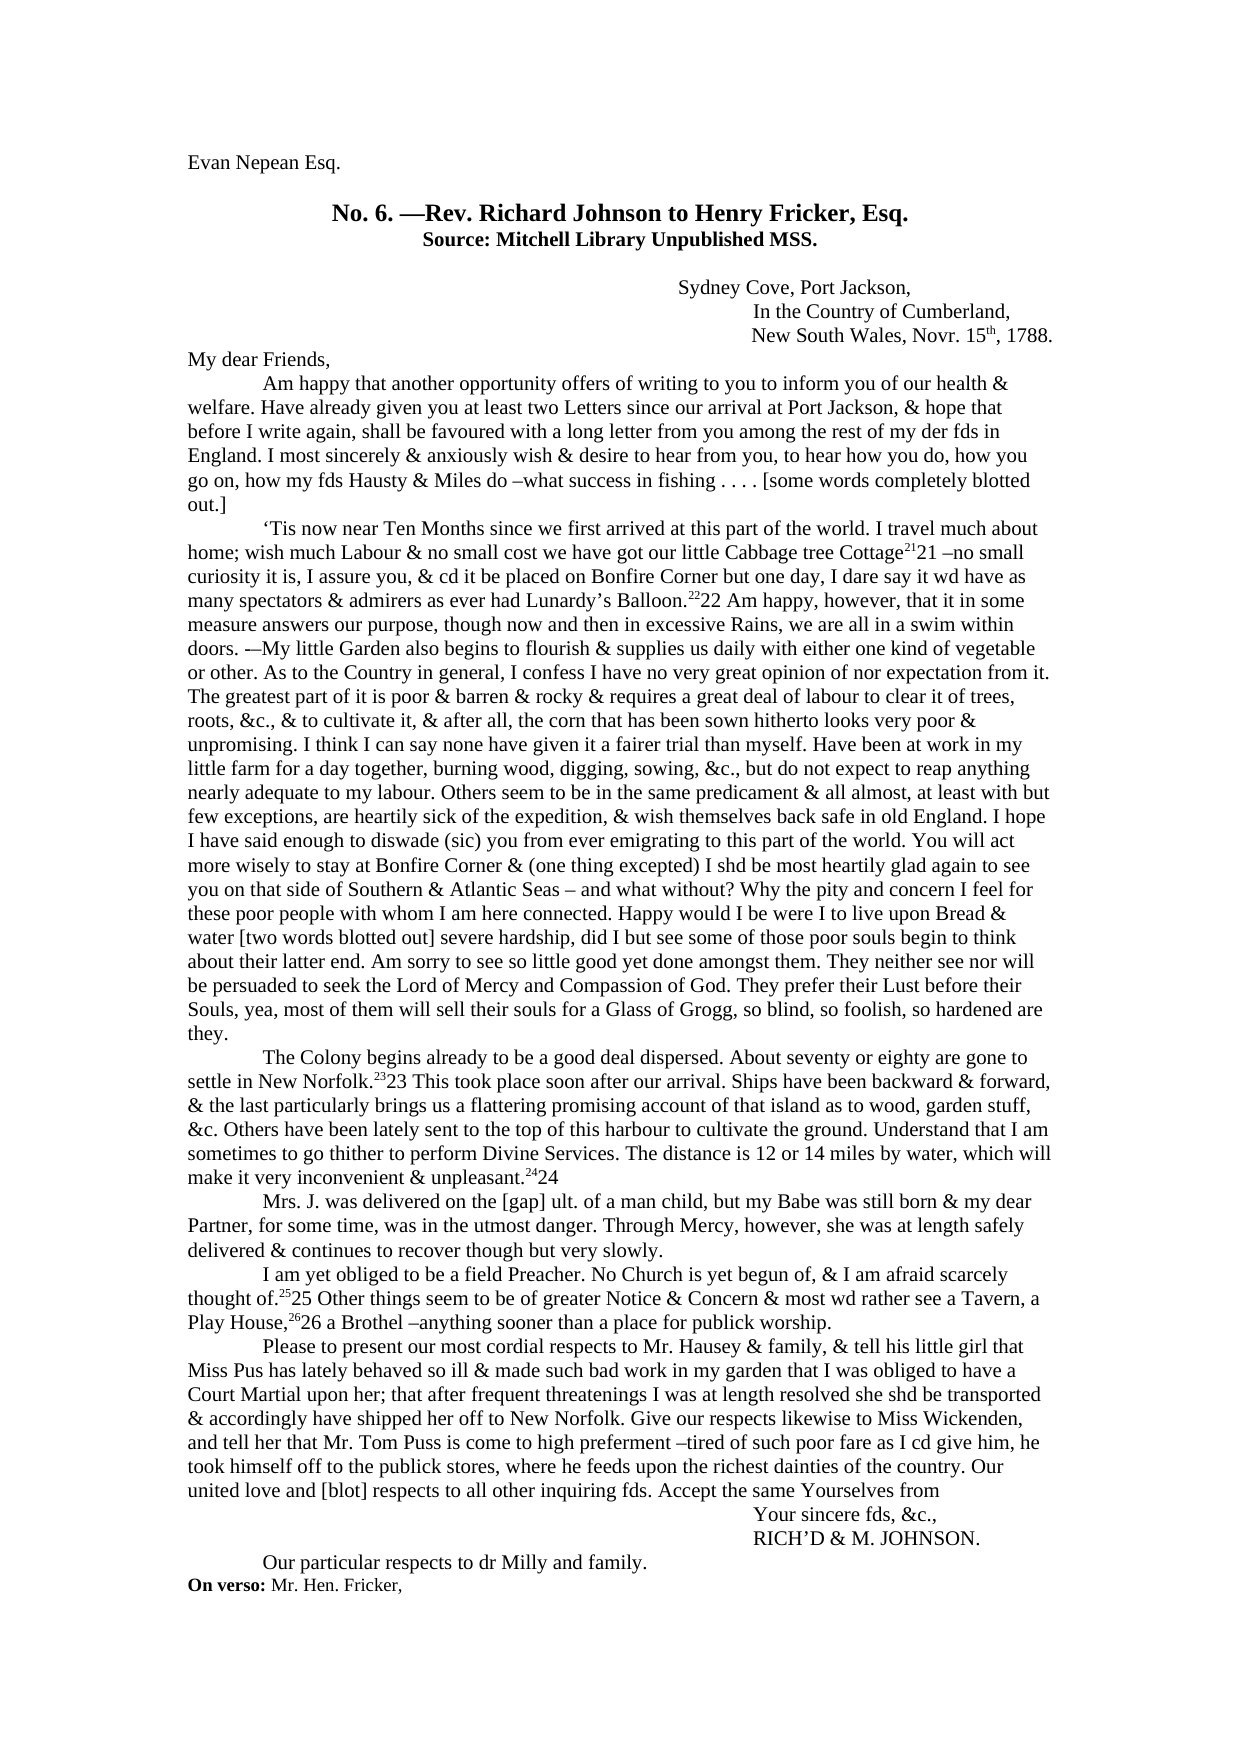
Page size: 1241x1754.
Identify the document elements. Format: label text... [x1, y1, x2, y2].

text Source: Mitchell Library Unpublished MSS. [187, 227, 1053, 251]
text RICH’D & M. JOHNSON. [187, 1526, 1053, 1550]
text Our particular respects to dr Milly and family. [187, 1550, 1053, 1574]
text The Colony begins already to be a good deal dispersed. About seventy or eighty are gone to settle in New Norfolk.23 This took place soon after our arrival. Ships have been backward & forward, & the last particularly brings us a flattering promising account of that island as to wood, garden stuff, &c. Others have been lately sent to the top of this harbour to cultivate the ground. Understand that I am sometimes to go thither to perform Divine Services. The distance is 12 or 14 miles by water, which will make it very inconvenient & unpleasant.24 [187, 1045, 1053, 1189]
text New South Wales, Novr. 15th, 1788. [187, 323, 1053, 347]
text Am happy that another opportunity offers of writing to you to inform you of our health & welfare. Have already given you at least two Letters since our arrival at Port Jackson, & hope that before I write again, shall be favoured with a long letter from you among the rest of my der fds in England. I most sincerely & anxiously wish & desire to hear from you, to hear how you do, how you go on, how my fds Hausty & Miles do –what success in fishing . . . . [some words completely blotted out.] [187, 371, 1053, 516]
text Evan Nepean Esq. [187, 150, 1053, 174]
text My dear Friends, [187, 347, 1053, 371]
text On verso: Mr. Hen. Fricker, [187, 1574, 1053, 1596]
text No. 6. —Rev. Richard Johnson to Henry Fricker, Esq. [187, 198, 1053, 227]
text Mrs. J. was delivered on the [gap] ult. of a man child, but my Babe was still born & my dear Partner, for some time, was in the utmost danger. Through Mercy, however, she was at length safely delivered & continues to recover though but very slowly. [187, 1189, 1053, 1262]
text Sydney Cove, Port Jackson, [187, 275, 1053, 299]
text Your sincere fds, &c., [187, 1502, 1053, 1526]
text In the Country of Cumberland, [187, 299, 1053, 323]
text Please to present our most cordial respects to Mr. Hausey & family, & tell his little girl that Miss Pus has lately behaved so ill & made such bad work in my garden that I was obliged to have a Court Martial upon her; that after frequent threatenings I was at length resolved she shd be transported & accordingly have shipped her off to New Norfolk. Give our respects likewise to Miss Wickenden, and tell her that Mr. Tom Puss is come to high preferment –tired of such poor fare as I cd give him, he took himself off to the publick stores, where he feeds upon the richest dainties of the country. Our united love and [blot] respects to all other inquiring fds. Accept the same Yourselves from [187, 1334, 1053, 1502]
text I am yet obliged to be a field Preacher. No Church is yet begun of, & I am afraid scarcely thought of.25 Other things seem to be of greater Notice & Concern & most wd rather see a Tavern, a Play House,26 a Brothel –anything sooner than a place for publick worship. [187, 1262, 1053, 1334]
text ‘Tis now near Ten Months since we first arrived at this part of the world. I travel much about home; wish much Labour & no small cost we have got our little Cabbage tree Cottage21 –no small curiosity it is, I assure you, & cd it be placed on Bonfire Corner but one day, I dare say it wd have as many spectators & admirers as ever had Lunardy’s Balloon.22 Am happy, however, that it in some measure answers our purpose, though now and then in excessive Rains, we are all in a swim within doors. -–My little Garden also begins to flourish & supplies us daily with either one kind of vegetable or other. As to the Country in general, I confess I have no very great opinion of nor expectation from it. The greatest part of it is poor & barren & rocky & requires a great deal of labour to clear it of trees, roots, &c., & to cultivate it, & after all, the corn that has been sown hitherto looks very poor & unpromising. I think I can say none have given it a fairer trial than myself. Have been at work in my little farm for a day together, burning wood, digging, sowing, &c., but do not expect to reap anything nearly adequate to my labour. Others seem to be in the same predicament & all almost, at least with but few exceptions, are heartily sick of the expedition, & wish themselves back safe in old England. I hope I have said enough to diswade (sic) you from ever emigrating to this part of the world. You will act more wisely to stay at Bonfire Corner & (one thing excepted) I shd be most heartily glad again to see you on that side of Southern & Atlantic Seas – and what without? Why the pity and concern I feel for these poor people with whom I am here connected. Happy would I be were I to live upon Bread & water [two words blotted out] severe hardship, did I but see some of those poor souls begin to think about their latter end. Am sorry to see so little good yet done amongst them. They neither see nor will be persuaded to seek the Lord of Mercy and Compassion of God. They prefer their Lust before their Souls, yea, most of them will sell their souls for a Glass of Grogg, so blind, so foolish, so hardened are they. [187, 516, 1053, 1045]
